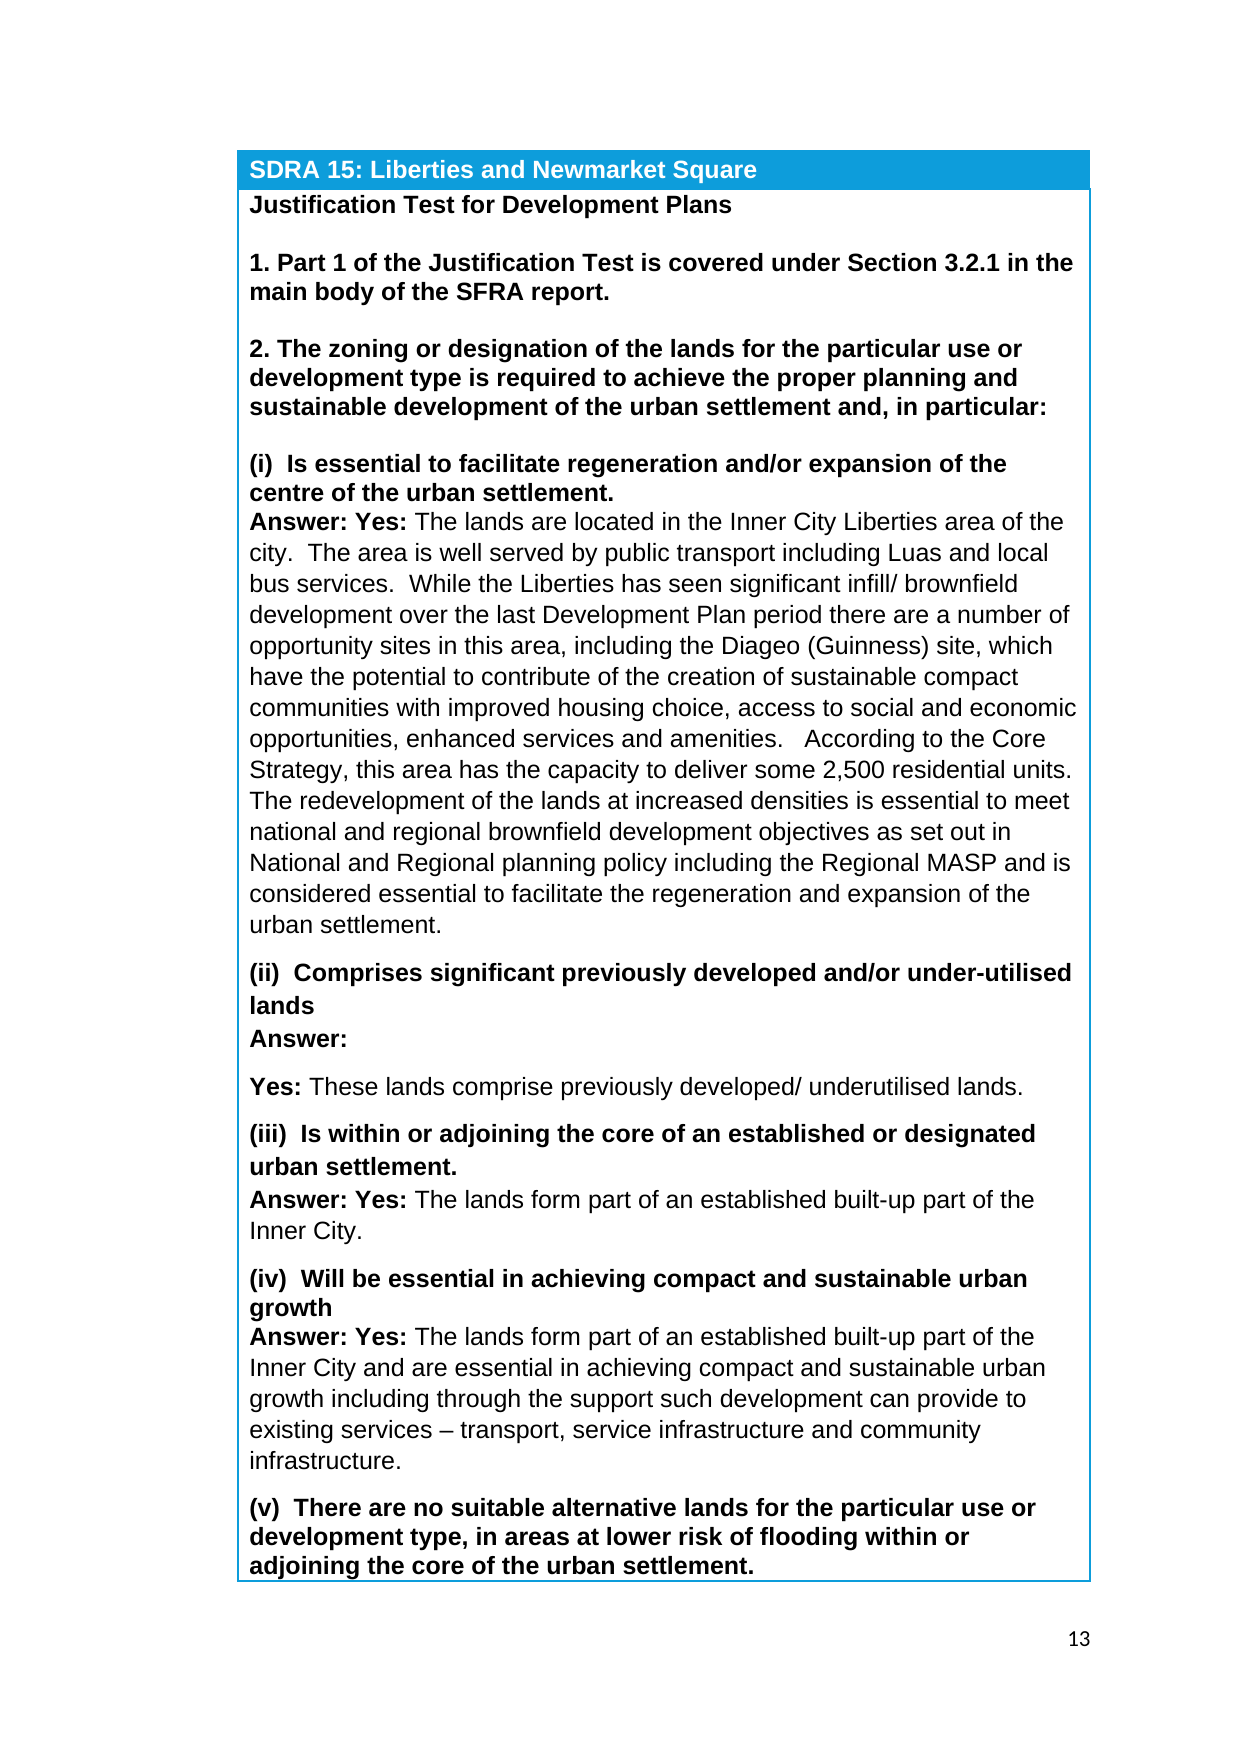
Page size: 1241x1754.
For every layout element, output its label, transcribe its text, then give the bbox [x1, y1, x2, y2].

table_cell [239, 190, 1089, 1579]
table_header SDRA 15: Liberties and Newmarket Square [238, 151, 1089, 188]
